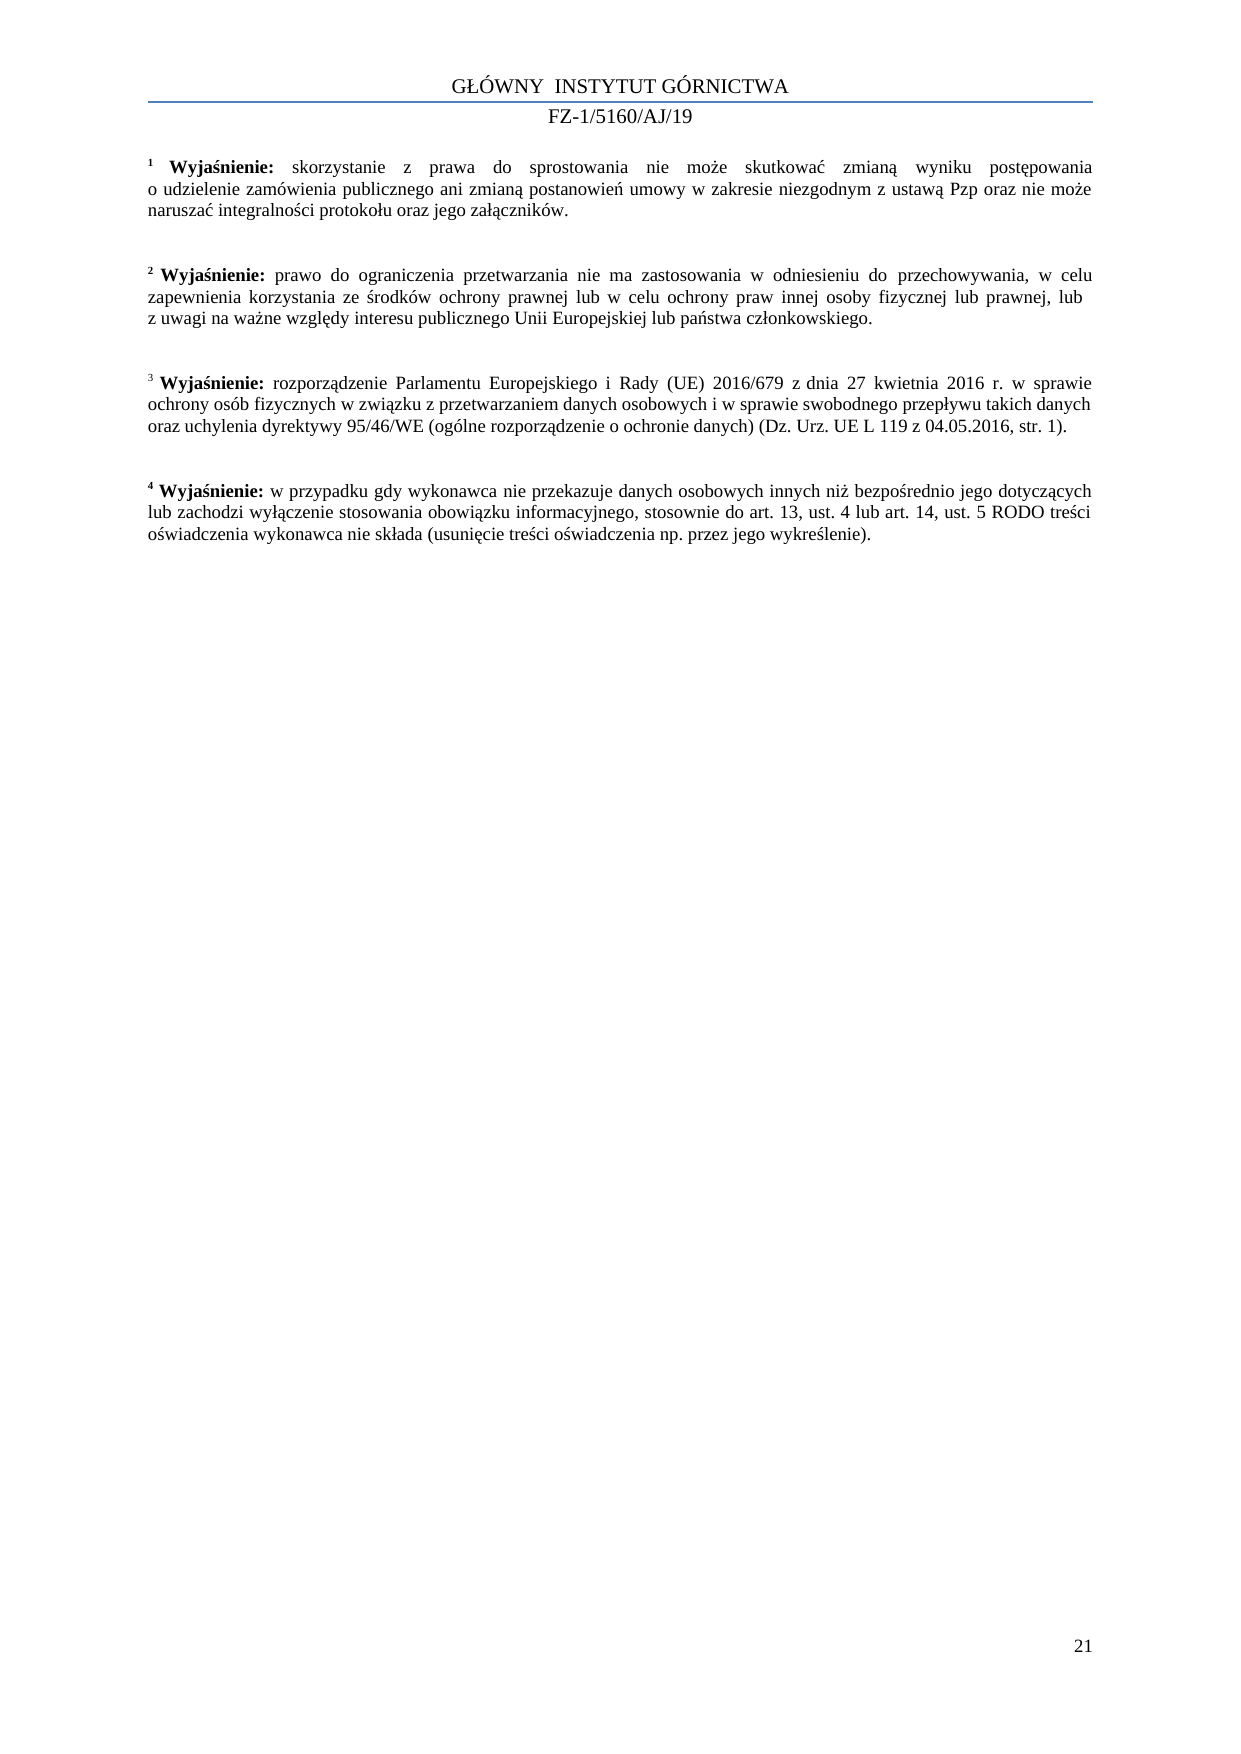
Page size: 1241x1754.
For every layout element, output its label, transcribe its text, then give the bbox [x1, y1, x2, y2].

text 3 Wyjaśnienie: rozporządzenie Parlamentu Europejskiego i Rady (UE) 2016/679 z dnia 27 kwietnia 2016 r. w sprawie ochrony osób fizycznych w związku z przetwarzaniem danych osobowych i w sprawie swobodnego przepływu takich danych oraz uchylenia dyrektywy 95/46/WE (ogólne rozporządzenie o ochronie danych) (Dz. Urz. UE L 119 z 04.05.2016, str. 1). [148, 372, 1093, 436]
text 1 Wyjaśnienie: skorzystanie z prawa do sprostowania nie może skutkować zmianą wyniku postępowania o udzielenie zamówienia publicznego ani zmianą postanowień umowy w zakresie niezgodnym z ustawą Pzp oraz nie może naruszać integralności protokołu oraz jego załączników. [148, 156, 1093, 221]
text 2 Wyjaśnienie: prawo do ograniczenia przetwarzania nie ma zastosowania w odniesieniu do przechowywania, w celu zapewnienia korzystania ze środków ochrony prawnej lub w celu ochrony praw innej osoby fizycznej lub prawnej, lub z uwagi na ważne względy interesu publicznego Unii Europejskiej lub państwa członkowskiego. [148, 264, 1093, 329]
text 4 Wyjaśnienie: w przypadku gdy wykonawca nie przekazuje danych osobowych innych niż bezpośrednio jego dotyczących lub zachodzi wyłączenie stosowania obowiązku informacyjnego, stosownie do art. 13, ust. 4 lub art. 14, ust. 5 RODO treści oświadczenia wykonawca nie składa (usunięcie treści oświadczenia np. przez jego wykreślenie). [148, 479, 1093, 544]
